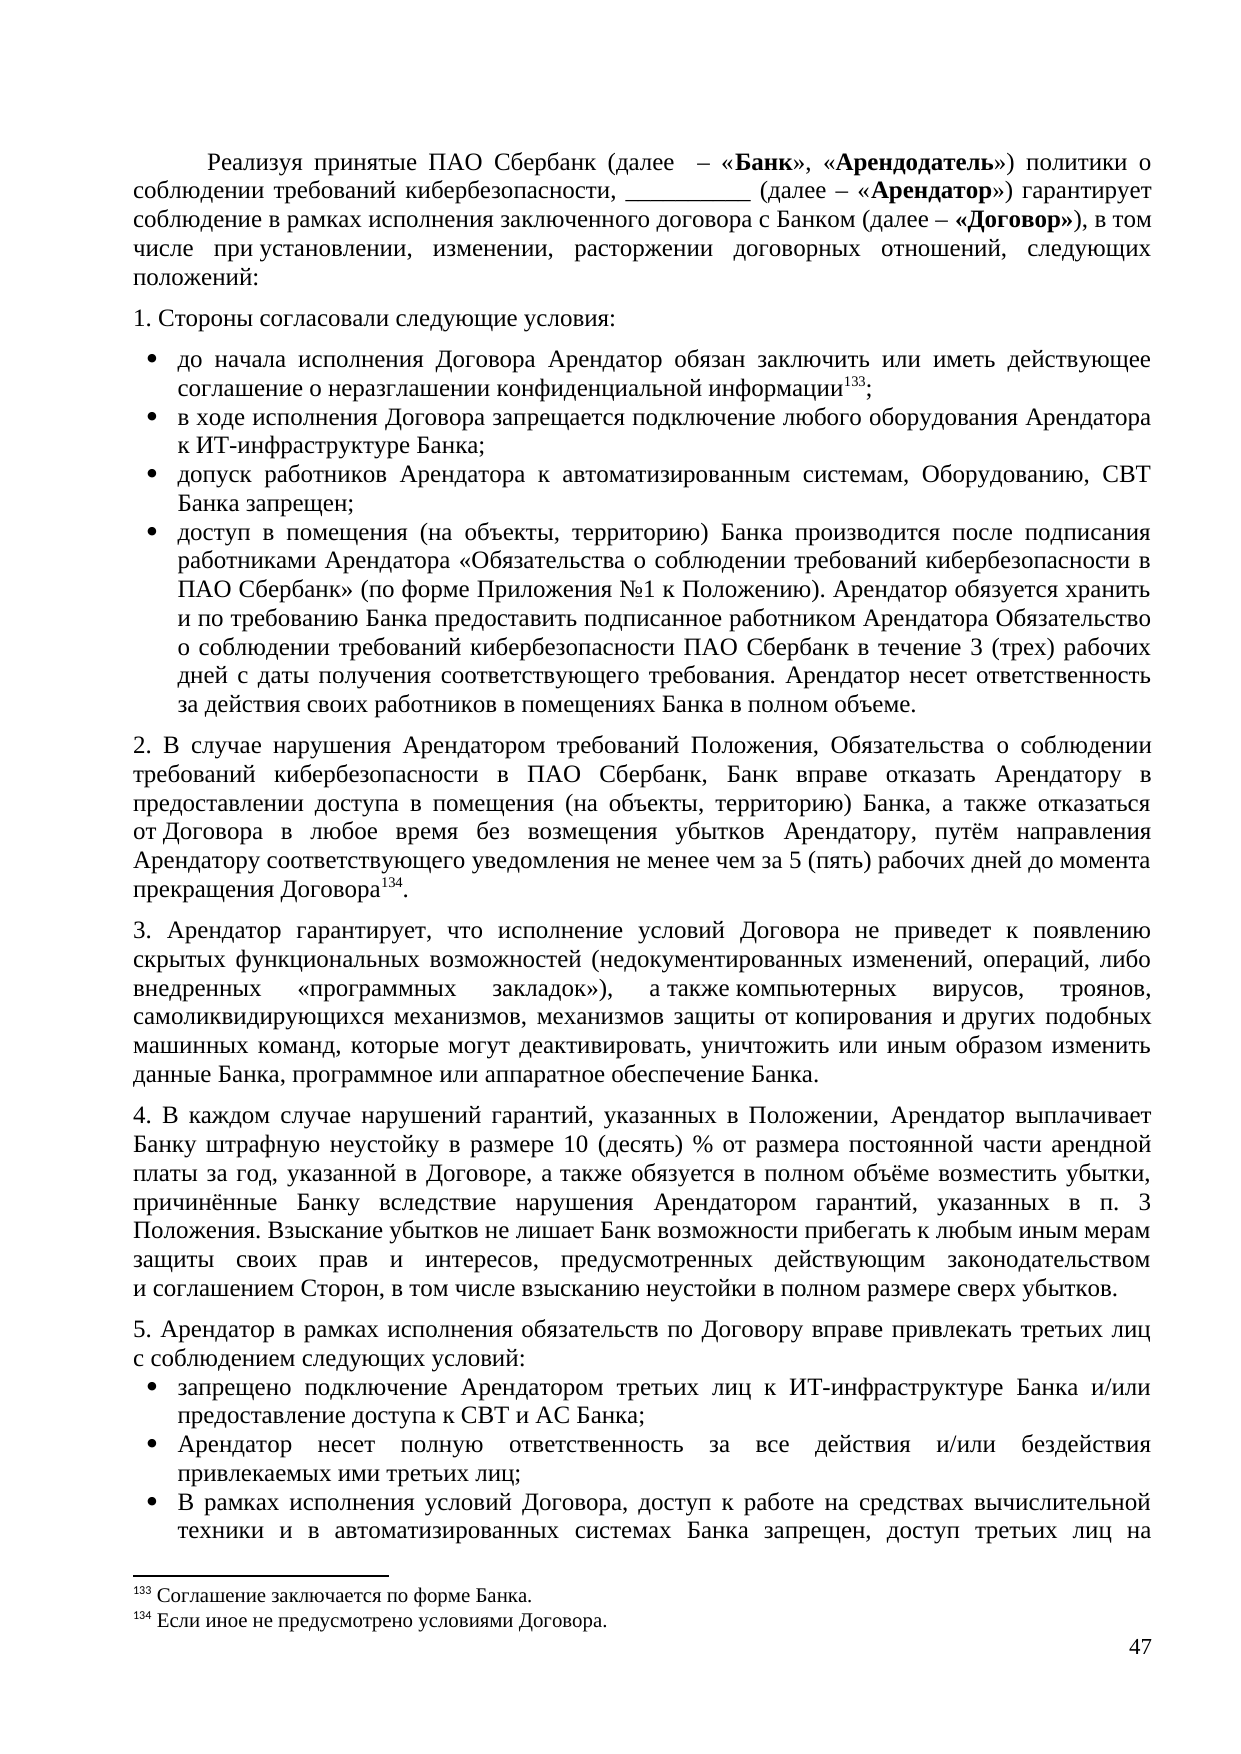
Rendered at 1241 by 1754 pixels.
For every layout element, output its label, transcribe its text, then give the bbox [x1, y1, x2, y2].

list 5. Арендатор в рамках исполнения обязательств по Договору вправе привлекать третьих лиц с соблюдением следующих условий: [133, 1314, 1152, 1372]
list до начала исполнения Договора Арендатор обязан заключить или иметь действующее соглашение о неразглашении конфиденциальной информации; [148, 344, 1152, 402]
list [148, 1487, 1152, 1544]
list запрещено подключение Арендатором третьих лиц к ИТ-инфраструктуре Банка и/или предоставление доступа к СВТ и АС Банка; [148, 1372, 1152, 1429]
list в ходе исполнения Договора запрещается подключение любого оборудования Арендатора к ИТ-инфраструктуре Банка; [148, 402, 1152, 459]
list доступ в помещения (на объекты, территорию) Банка производится после подписания работниками Арендатора «Обязательства о соблюдении требований кибербезопасности в ПАО Сбербанк» (по форме Приложения №1 к Положению). Арендатор обязуется хранить и по требованию Банка предоставить подписанное работником Арендатора Обязательство о соблюдении требований кибербезопасности ПАО Сбербанк в течение 3 (трех) рабочих дней с даты получения соответствующего требования. Арендатор несет ответственность за действия своих работников в помещениях Банка в полном объеме. [148, 517, 1152, 718]
text Реализуя принятые ПАО Сбербанк (далее – «Банк», «Арендодатель») политики о соблюдении требований кибербезопасности, __________ (далее – «Арендатор») гарантирует соблюдение в рамках исполнения заключенного договора с Банком (далее – «Договор»), в том числе при установлении, изменении, расторжении договорных отношений, следующих положений: [133, 147, 1152, 291]
list 4. В каждом случае нарушений гарантий, указанных в Положении, Арендатор выплачивает Банку штрафную неустойку в размере 10 (десять) % от размера постоянной части арендной платы за год, указанной в Договоре, а также обязуется в полном объёме возместить убытки, причинённые Банку вследствие нарушения Арендатором гарантий, указанных в п. 3 Положения. Взыскание убытков не лишает Банк возможности прибегать к любым иным мерам защиты своих прав и интересов, предусмотренных действующим законодательством и соглашением Сторон, в том числе взысканию неустойки в полном размере сверх убытков. [133, 1100, 1152, 1302]
list 1. Стороны согласовали следующие условия: [133, 303, 1152, 332]
list 3. Арендатор гарантирует, что исполнение условий Договора не приведет к появлению скрытых функциональных возможностей (недокументированных изменений, операций, либо внедренных «программных закладок»), а также компьютерных вирусов, троянов, самоликвидирующихся механизмов, механизмов защиты от копирования и других подобных машинных команд, которые могут деактивировать, уничтожить или иным образом изменить данные Банка, программное или аппаратное обеспечение Банка. [133, 915, 1152, 1088]
list 2. В случае нарушения Арендатором требований Положения, Обязательства о соблюдении требований кибербезопасности в ПАО Сбербанк, Банк вправе отказать Арендатору в предоставлении доступа в помещения (на объекты, территорию) Банка, а также отказаться от Договора в любое время без возмещения убытков Арендатору, путём направления Арендатору соответствующего уведомления не менее чем за 5 (пять) рабочих дней до момента прекращения Договора. [133, 730, 1152, 903]
list допуск работников Арендатора к автоматизированным системам, Оборудованию, СВТ Банка запрещен; [148, 459, 1152, 517]
list Арендатор несет полную ответственность за все действия и/или бездействия привлекаемых ими третьих лиц; [148, 1429, 1152, 1487]
